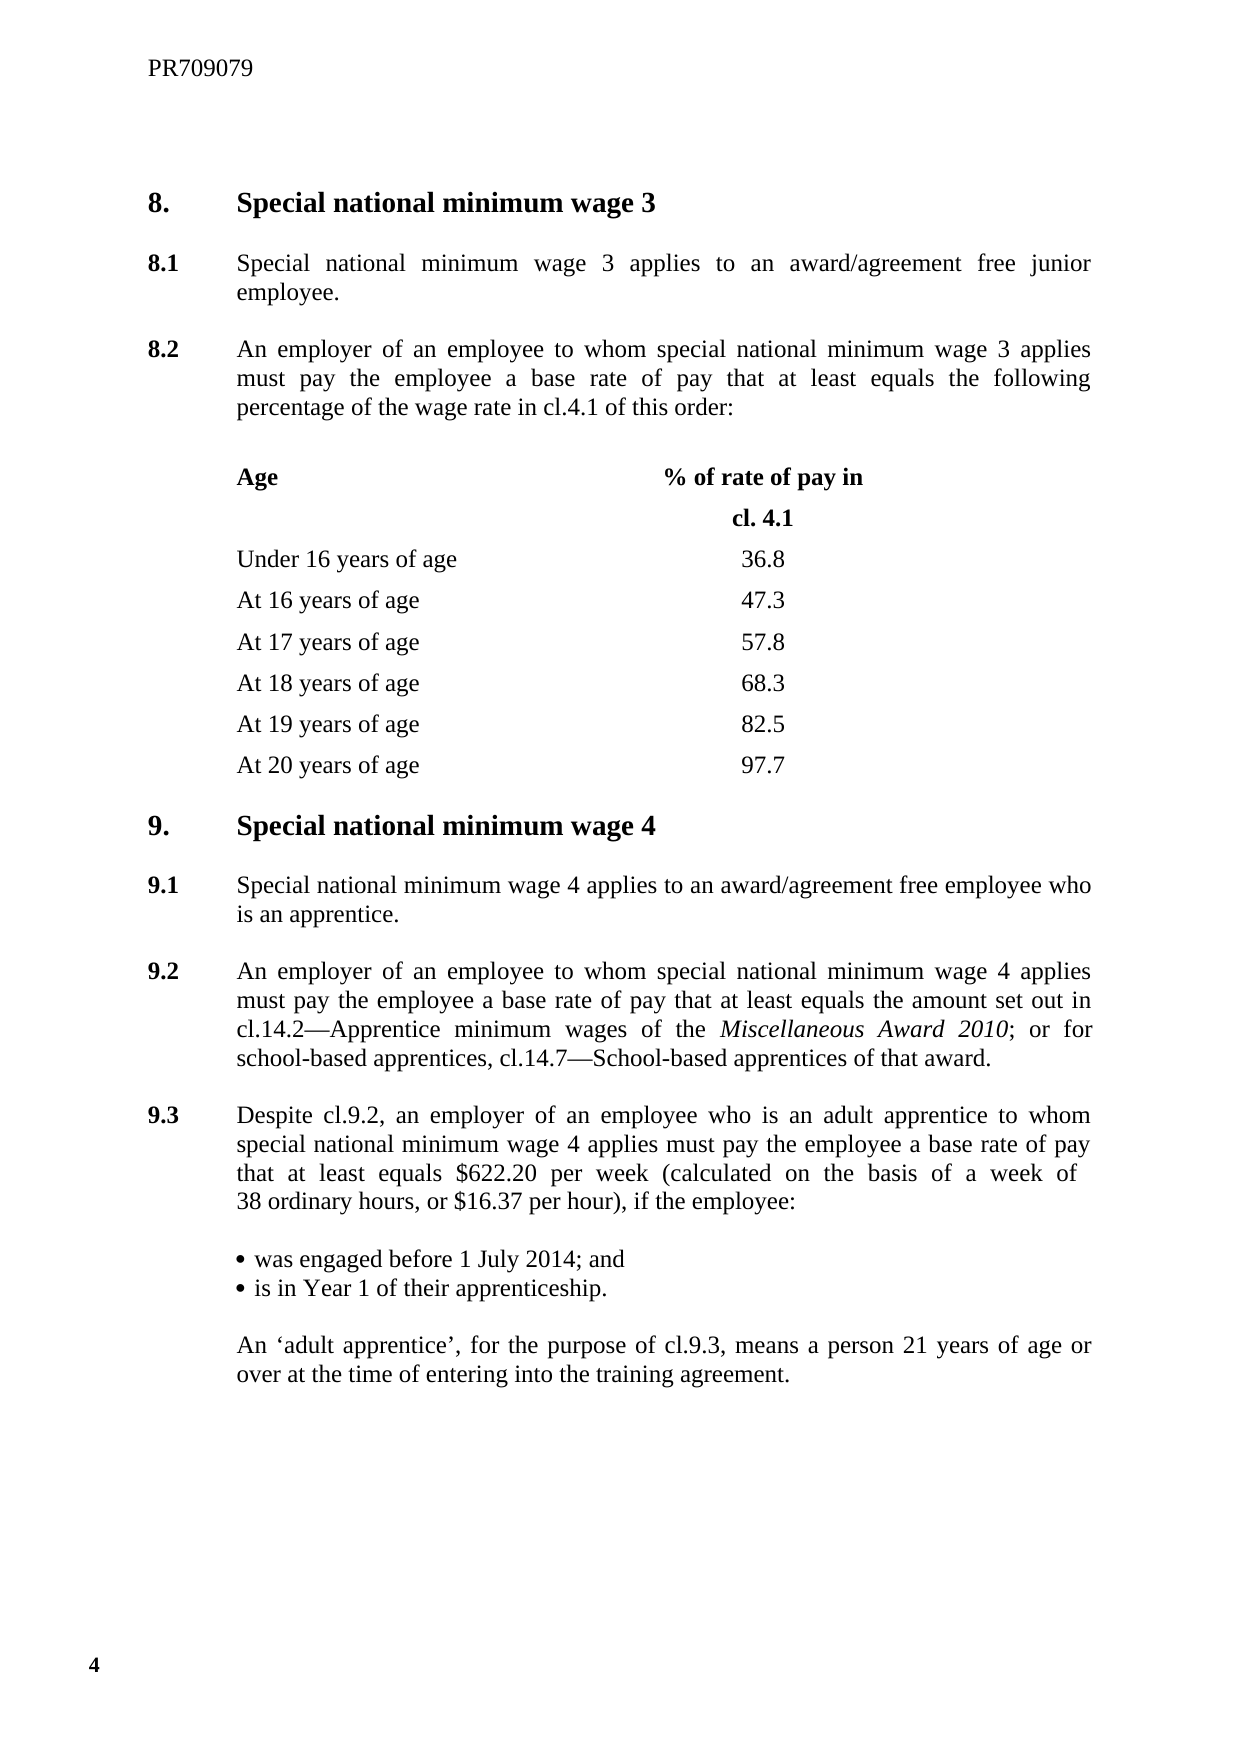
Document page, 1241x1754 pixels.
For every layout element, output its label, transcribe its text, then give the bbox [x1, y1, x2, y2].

table_header % of rate of pay in cl. 4.1 [628, 449, 916, 532]
table_cell 36.8 [628, 532, 916, 573]
text 9.2 An employer of an employee to whom special national minimum wage 4 applies must pay the employee a base rate of pay that at least equals the amount set out in cl.14.2—Apprentice minimum wages of the Miscellaneous Award 2010; or for school-based apprentices, cl.14.7—School-based apprentices of that award. [148, 956, 1092, 1071]
table_cell 97.7 [628, 738, 916, 779]
text 9. Special national minimum wage 4 [148, 808, 1092, 841]
text 8. Special national minimum wage 3 [148, 186, 1092, 219]
text 9.1 Special national minimum wage 4 applies to an award/agreement free employee who is an apprentice. [148, 870, 1092, 928]
table_cell At 17 years of age [236, 614, 628, 655]
table_cell At 19 years of age [236, 697, 628, 738]
list was engaged before 1 July 2014; and [236, 1244, 1092, 1273]
table_cell 47.3 [628, 573, 916, 614]
table_cell 82.5 [628, 697, 916, 738]
text 8.2 An employer of an employee to whom special national minimum wage 3 applies must pay the employee a base rate of pay that at least equals the following percentage of the wage rate in cl.4.1 of this order: [148, 334, 1092, 420]
table_cell Under 16 years of age [236, 532, 628, 573]
table_cell 68.3 [628, 655, 916, 697]
text 8.1 Special national minimum wage 3 applies to an award/agreement free junior employee. [148, 248, 1092, 305]
table_cell At 16 years of age [236, 573, 628, 614]
text 9.3 Despite cl.9.2, an employer of an employee who is an adult apprentice to whom special national minimum wage 4 applies must pay the employee a base rate of pay that at least equals $622.20 per week (calculated on the basis of a week of 38 ordinary hours, or $16.37 per hour), if the employee: [148, 1100, 1092, 1215]
list is in Year 1 of their apprenticeship. [236, 1273, 1092, 1301]
table_header Age [236, 449, 628, 532]
table_cell At 20 years of age [236, 738, 628, 779]
table_cell 57.8 [628, 614, 916, 655]
text An ‘adult apprentice’, for the purpose of cl.9.3, means a person 21 years of age or over at the time of entering into the training agreement. [236, 1330, 1092, 1388]
table_cell At 18 years of age [236, 655, 628, 697]
